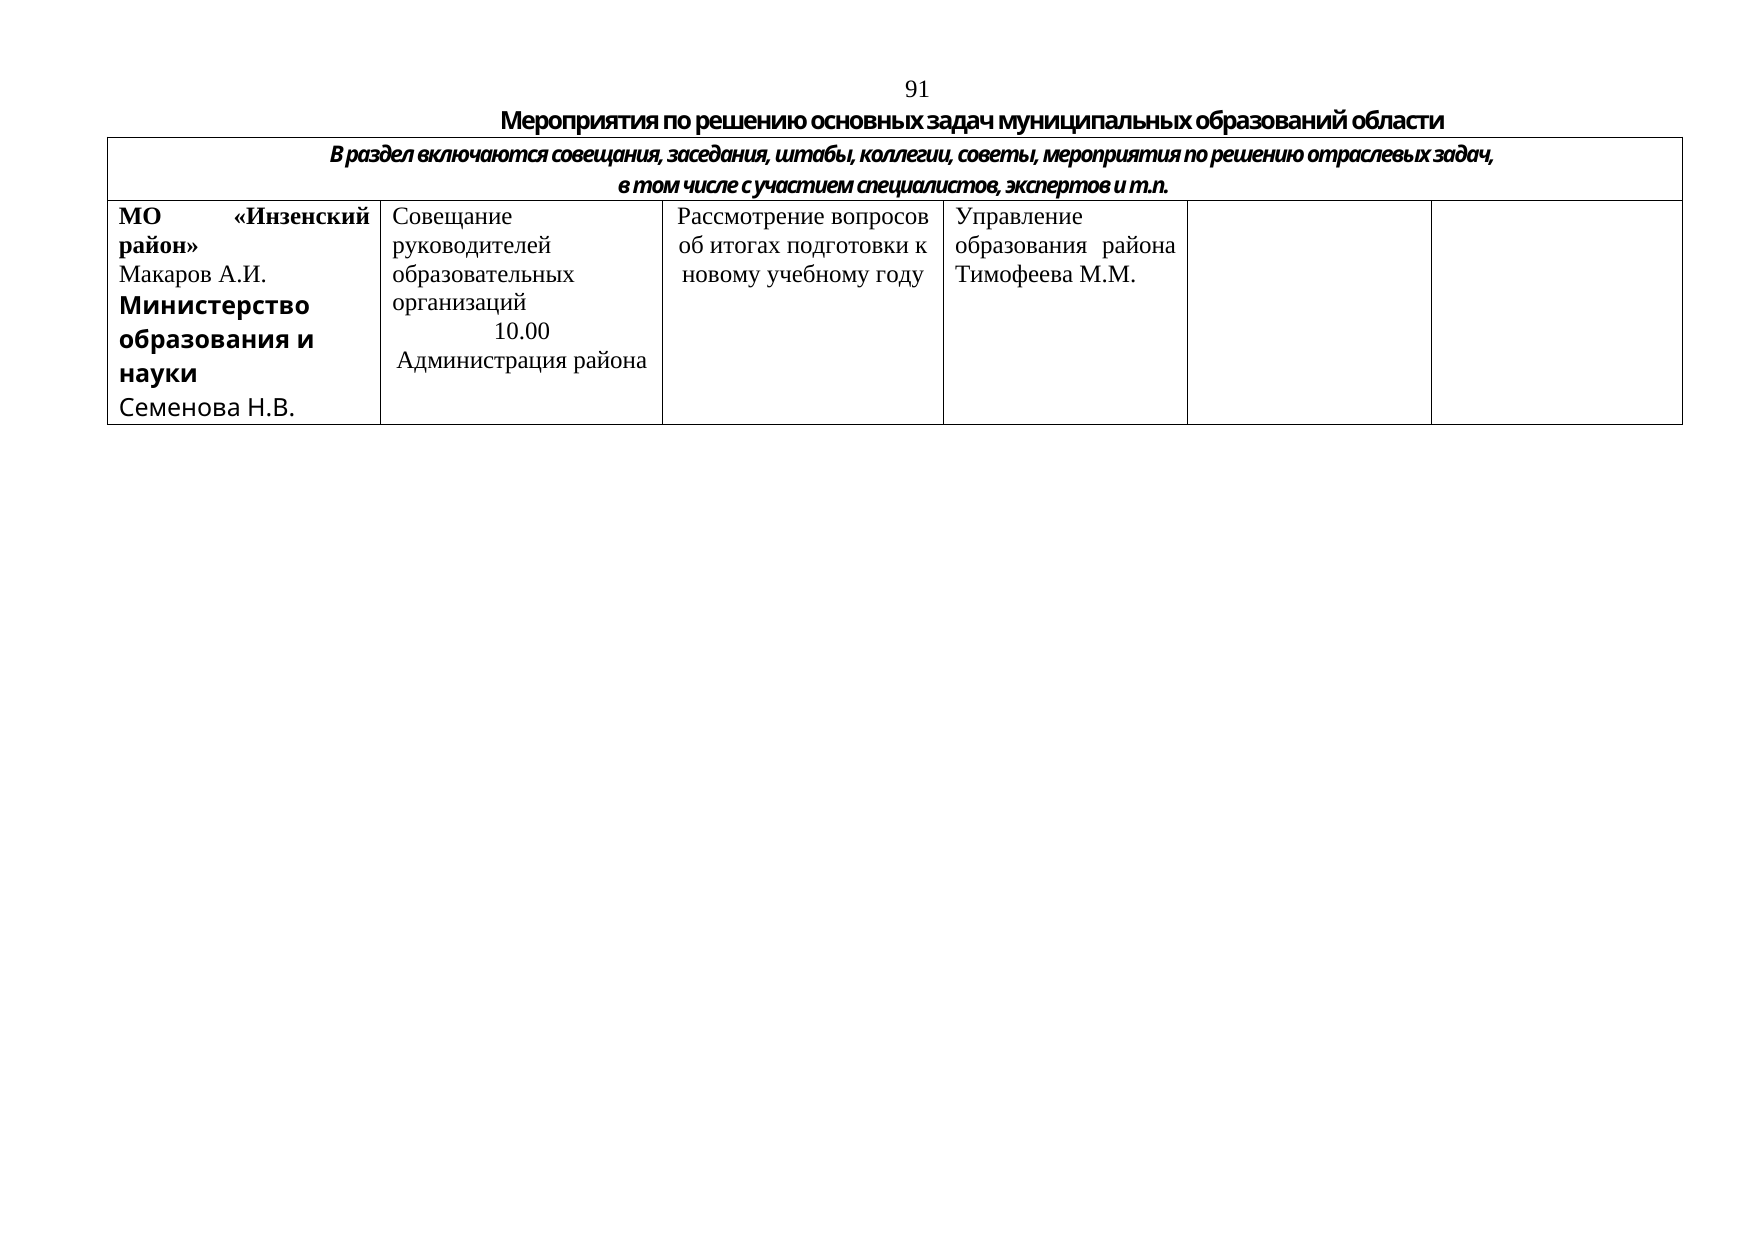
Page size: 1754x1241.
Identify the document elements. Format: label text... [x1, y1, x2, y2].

table_header В раздел включаются совещания, заседания, штабы, коллегии, советы, мероприятия по решению отраслевых задач, в том числе с участием специалистов, экспертов и т.п. [108, 138, 1682, 200]
table_cell [1432, 201, 1682, 424]
text Мероприятия по решению основных задач муниципальных образований области [231, 103, 1716, 137]
table_cell Совещание руководителей образовательных организаций 10.00 Администрация района [381, 201, 662, 424]
table_cell МО «Инзенский район» Макаров А.И. Министерство образования и науки Семенова Н.В. [108, 201, 380, 424]
table_cell [1188, 201, 1431, 424]
table_cell Управление образования района Тимофеева М.М. [944, 201, 1187, 424]
table_cell Рассмотрение вопросов об итогах подготовки к новому учебному году [663, 201, 943, 424]
